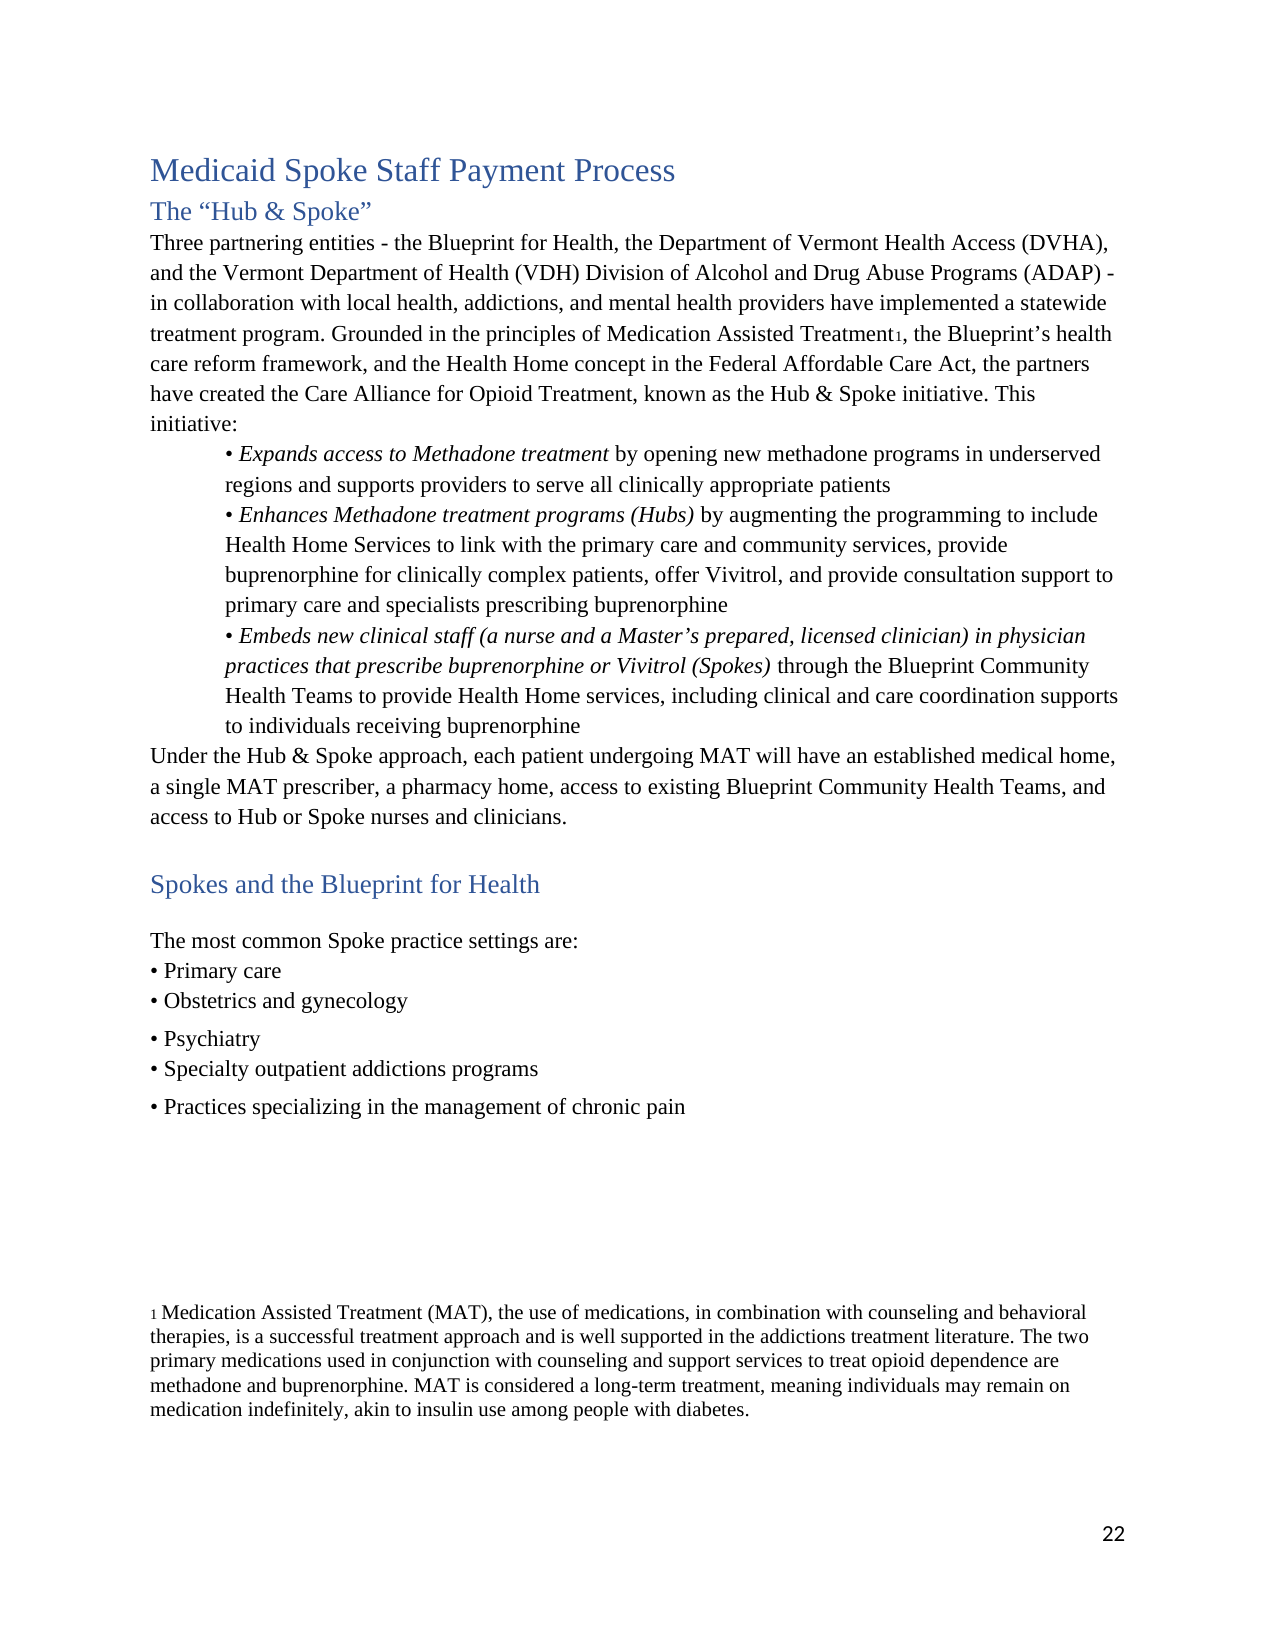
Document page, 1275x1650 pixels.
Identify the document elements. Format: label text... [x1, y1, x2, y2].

subtitle The “Hub & Spoke” [150, 196, 1125, 227]
text 1 Medication Assisted Treatment (MAT), the use of medications, in combination with counseling and behavioral therapies, is a successful treatment approach and is well supported in the addictions treatment literature. The two primary medications used in conjunction with counseling and support services to treat opioid dependence are methadone and buprenorphine. MAT is considered a long-term treatment, meaning individuals may remain on medication indefinitely, akin to insulin use among people with diabetes. [150, 1300, 1125, 1421]
text • Obstetrics and gynecology [150, 987, 1125, 1014]
subtitle Spokes and the Blueprint for Health [150, 868, 1125, 900]
text • Practices specializing in the management of chronic pain [150, 1093, 1125, 1119]
text Under the Hub & Spoke approach, each patient undergoing MAT will have an established medical home, a single MAT prescriber, a pharmacy home, access to existing Blueprint Community Health Teams, and access to Hub or Spoke nurses and clinicians. [150, 743, 1125, 829]
text Three partnering entities - the Blueprint for Health, the Department of Vermont Health Access (DVHA), and the Vermont Department of Health (VDH) Division of Alcohol and Drug Abuse Programs (ADAP) - in collaboration with local health, addictions, and mental health providers have implemented a statewide treatment program. Grounded in the principles of Medication Assisted Treatment1, the Blueprint’s health care reform framework, and the Health Home concept in the Federal Affordable Care Act, the partners have created the Care Alliance for Opioid Treatment, known as the Hub & Spoke initiative. This initiative: [150, 229, 1125, 437]
text • Enhances Methadone treatment programs (Hubs) by augmenting the programming to include Health Home Services to link with the primary care and community services, provide buprenorphine for clinically complex patients, offer Vivitrol, and provide consultation support to primary care and specialists prescribing buprenorphine [225, 501, 1125, 618]
text • Embeds new clinical staff (a nurse and a Master’s prepared, licensed clinician) in physician practices that prescribe buprenorphine or Vivitrol (Spokes) through the Blueprint Community Health Teams to provide Health Home services, including clinical and care coordination supports to individuals receiving buprenorphine [225, 622, 1125, 739]
text • Expands access to Methadone treatment by opening new methadone programs in underserved regions and supports providers to serve all clinically appropriate patients [225, 441, 1125, 497]
text • Primary care [150, 957, 1125, 984]
text • Specialty outpatient addictions programs [150, 1055, 1125, 1082]
text • Psychiatry [150, 1025, 1125, 1051]
text The most common Spoke practice settings are: [150, 927, 1125, 953]
subtitle Medicaid Spoke Staff Payment Process [150, 150, 1125, 188]
